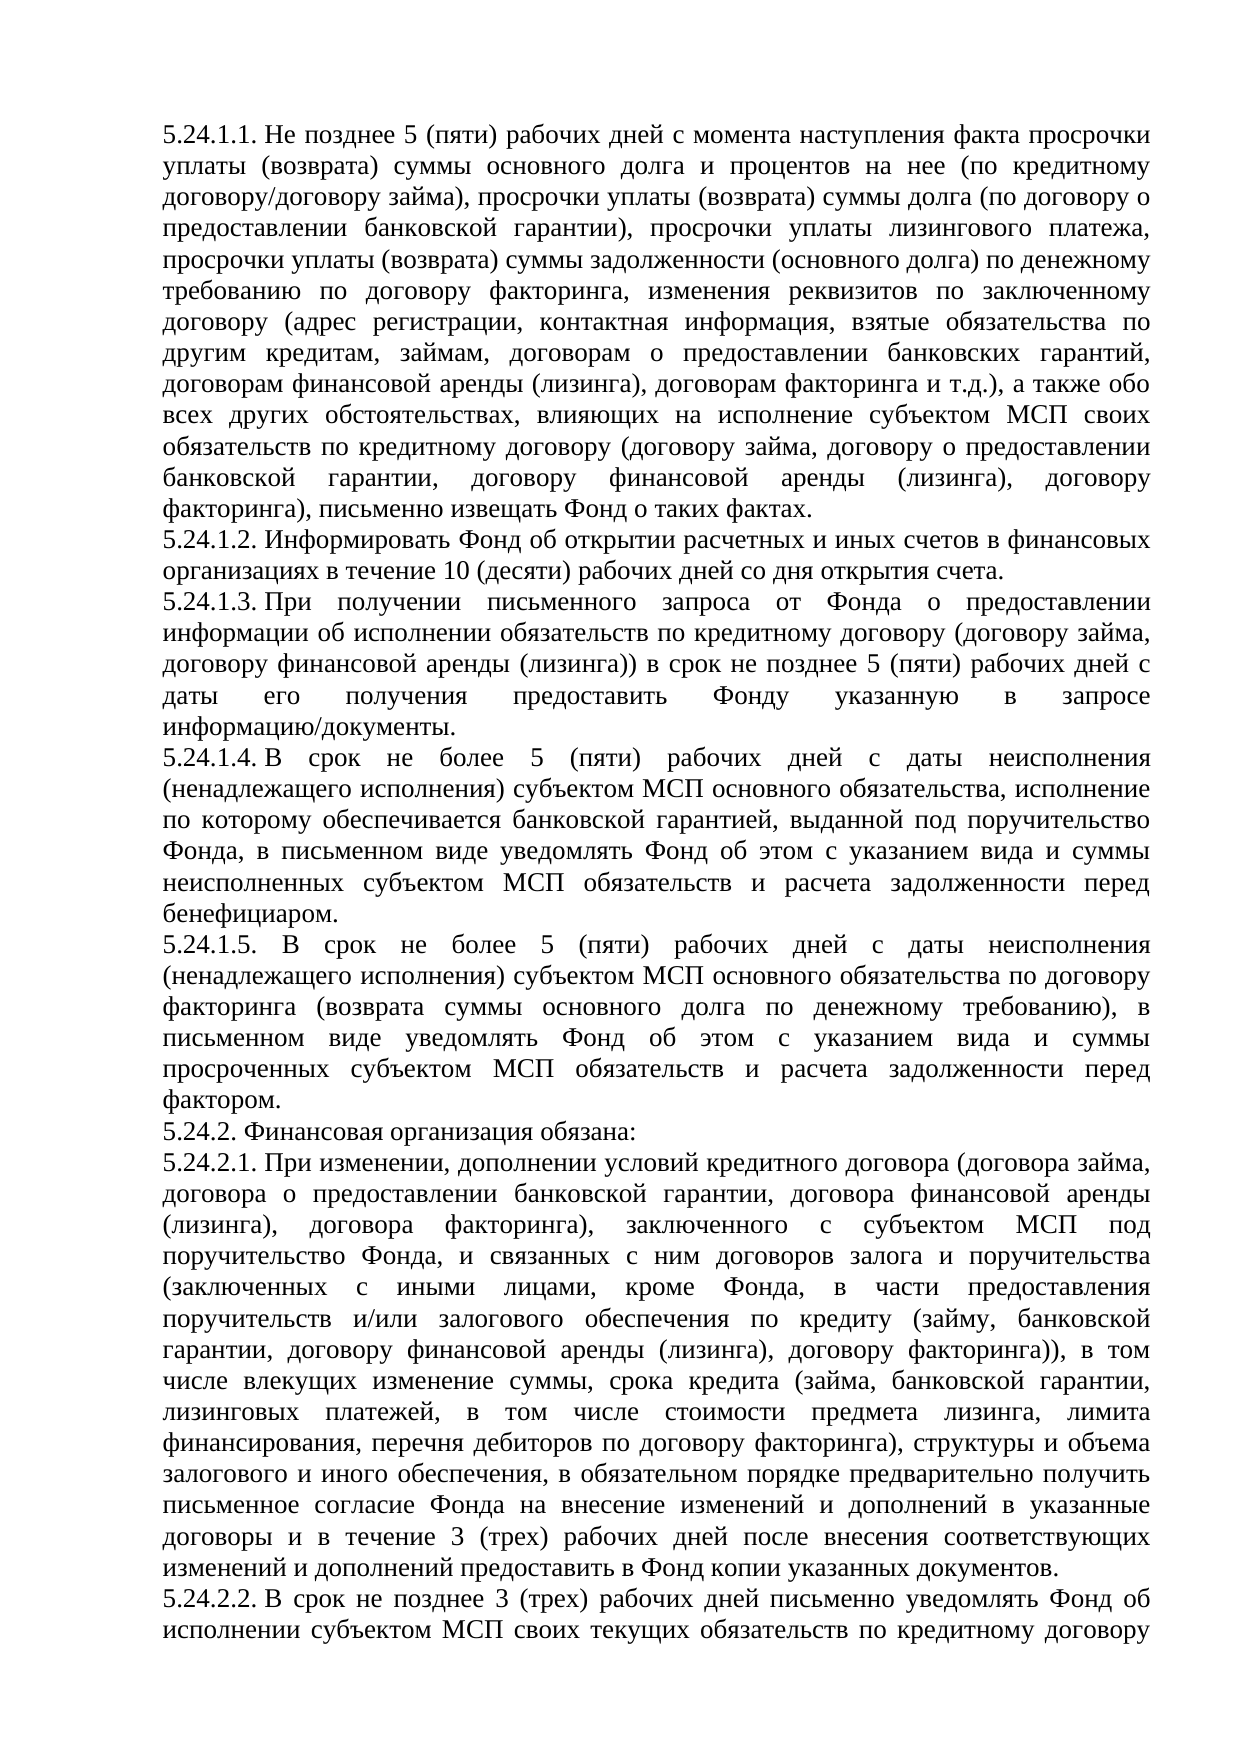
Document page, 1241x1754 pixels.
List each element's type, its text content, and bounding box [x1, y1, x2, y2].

text 5.24.1.4. В срок не более 5 (пяти) рабочих дней с даты неисполнения (ненадлежащего исполнения) субъектом МСП основного обязательства, исполнение по которому обеспечивается банковской гарантией, выданной под поручительство Фонда, в письменном виде уведомлять Фонд об этом с указанием вида и суммы неисполненных субъектом МСП обязательств и расчета задолженности перед бенефициаром. [162, 741, 1152, 928]
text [162, 1582, 1152, 1644]
text 5.24.2.1. При изменении, дополнении условий кредитного договора (договора займа, договора о предоставлении банковской гарантии, договора финансовой аренды (лизинга), договора факторинга), заключенного с субъектом МСП под поручительство Фонда, и связанных с ним договоров залога и поручительства (заключенных с иными лицами, кроме Фонда, в части предоставления поручительств и/или залогового обеспечения по кредиту (займу, банковской гарантии, договору финансовой аренды (лизинга), договору факторинга)), в том числе влекущих изменение суммы, срока кредита (займа, банковской гарантии, лизинговых платежей, в том числе стоимости предмета лизинга, лимита финансирования, перечня дебиторов по договору факторинга), структуры и объема залогового и иного обеспечения, в обязательном порядке предварительно получить письменное согласие Фонда на внесение изменений и дополнений в указанные договоры и в течение 3 (трех) рабочих дней после внесения соответствующих изменений и дополнений предоставить в Фонд копии указанных документов. [162, 1146, 1152, 1582]
text 5.24.1.2. Информировать Фонд об открытии расчетных и иных счетов в финансовых организациях в течение 10 (десяти) рабочих дней со дня открытия счета. [162, 523, 1152, 585]
text 5.24.1.5. В срок не более 5 (пяти) рабочих дней с даты неисполнения (ненадлежащего исполнения) субъектом МСП основного обязательства по договору факторинга (возврата суммы основного долга по денежному требованию), в письменном виде уведомлять Фонд об этом с указанием вида и суммы просроченных субъектом МСП обязательств и расчета задолженности перед фактором. [162, 928, 1152, 1115]
text 5.24.2. Финансовая организация обязана: [162, 1115, 1152, 1146]
text 5.24.1.1. Не позднее 5 (пяти) рабочих дней с момента наступления факта просрочки уплаты (возврата) суммы основного долга и процентов на нее (по кредитному договору/договору займа), просрочки уплаты (возврата) суммы долга (по договору о предоставлении банковской гарантии), просрочки уплаты лизингового платежа, просрочки уплаты (возврата) суммы задолженности (основного долга) по денежному требованию по договору факторинга, изменения реквизитов по заключенному договору (адрес регистрации, контактная информация, взятые обязательства по другим кредитам, займам, договорам о предоставлении банковских гарантий, договорам финансовой аренды (лизинга), договорам факторинга и т.д.), а также обо всех других обстоятельствах, влияющих на исполнение субъектом МСП своих обязательств по кредитному договору (договору займа, договору о предоставлении банковской гарантии, договору финансовой аренды (лизинга), договору факторинга), письменно извещать Фонд о таких фактах. [162, 118, 1152, 523]
text 5.24.1.3. При получении письменного запроса от Фонда о предоставлении информации об исполнении обязательств по кредитному договору (договору займа, договору финансовой аренды (лизинга)) в срок не позднее 5 (пяти) рабочих дней с даты его получения предоставить Фонду указанную в запросе информацию/документы. [162, 585, 1152, 741]
